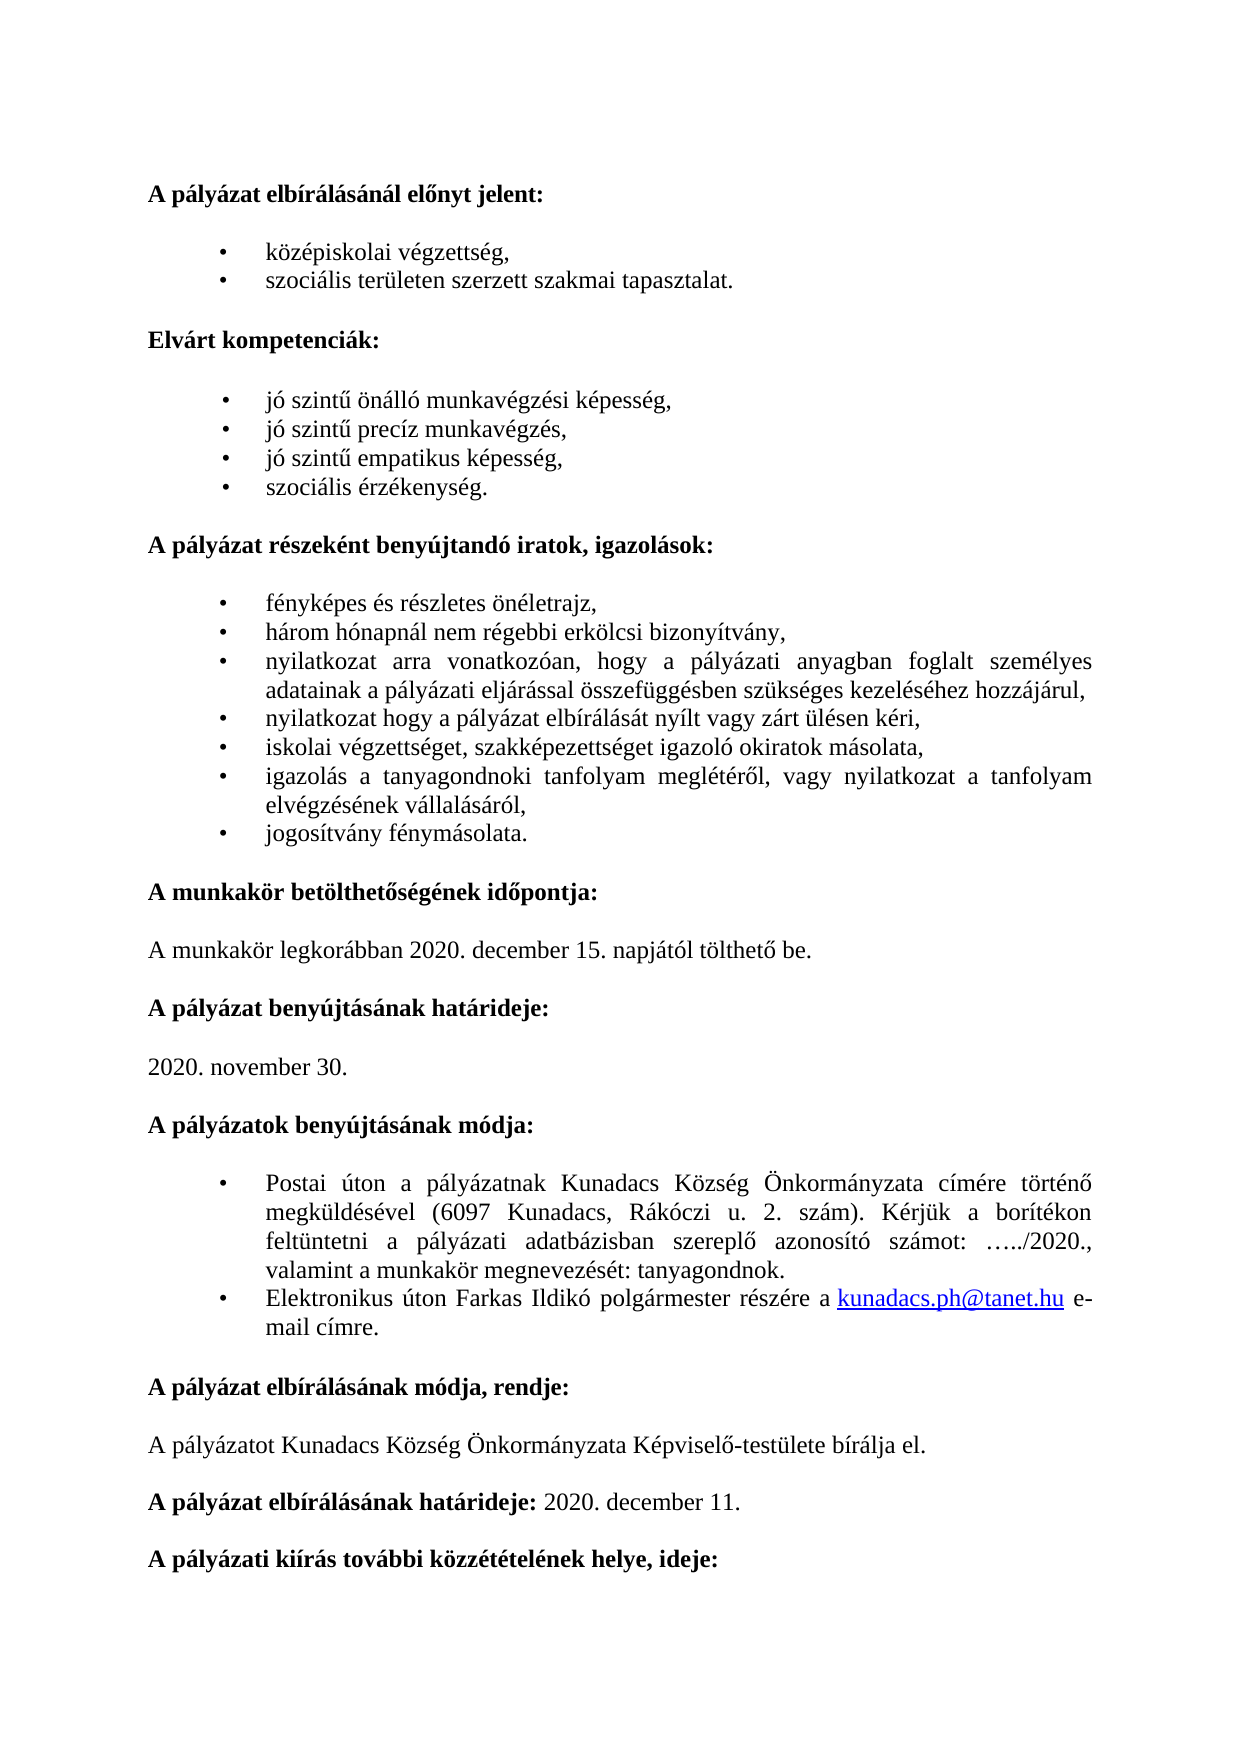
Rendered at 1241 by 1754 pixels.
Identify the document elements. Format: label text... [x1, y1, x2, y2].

list három hónapnál nem régebbi erkölcsi bizonyítvány, [218, 617, 1093, 646]
list iskolai végzettséget, szakképezettséget igazoló okiratok másolata, [218, 732, 1093, 761]
list jó szintű önálló munkavégzési képesség, [221, 386, 1093, 414]
text A pályázat elbírálásának módja, rendje: [148, 1370, 1093, 1401]
text A pályázat elbírálásánál előnyt jelent: [148, 176, 1093, 208]
list szociális területen szerzett szakmai tapasztalat. [218, 266, 1093, 294]
text A pályázatok benyújtásának módja: [148, 1110, 1093, 1139]
text A pályázat részeként benyújtandó iratok, igazolások: [148, 530, 1093, 559]
list Elektronikus úton Farkas Ildikó polgármester részére a kunadacs.ph@tanet.hu e-mail címre. [218, 1283, 1093, 1341]
list középiskolai végzettség, [218, 237, 1093, 266]
text Elvárt kompetenciák: [148, 326, 1093, 354]
text A munkakör legkorábban 2020. december 15. napjától tölthető be. [148, 935, 1093, 964]
text A munkakör betölthetőségének időpontja: [148, 877, 1093, 906]
list fényképes és részletes önéletrajz, [218, 588, 1093, 617]
list szociális érzékenység. [221, 472, 1093, 501]
list nyilatkozat arra vonatkozóan, hogy a pályázati anyagban foglalt személyes adatainak a pályázati eljárással összefüggésben szükséges kezeléséhez hozzájárul, [218, 646, 1093, 703]
text A pályázati kiírás további közzétételének helye, ideje: [148, 1544, 1093, 1573]
list jó szintű precíz munkavégzés, [221, 414, 1093, 443]
text A pályázatot Kunadacs Község Önkormányzata Képviselő-testülete bírálja el. [148, 1430, 1093, 1459]
list igazolás a tanyagondnoki tanfolyam meglétéről, vagy nyilatkozat a tanfolyam elvégzésének vállalásáról, [218, 761, 1093, 818]
list jogosítvány fénymásolata. [218, 818, 1093, 847]
list jó szintű empatikus képesség, [221, 443, 1093, 472]
text 2020. november 30. [148, 1052, 1093, 1081]
list nyilatkozat hogy a pályázat elbírálását nyílt vagy zárt ülésen kéri, [218, 703, 1093, 732]
list Postai úton a pályázatnak Kunadacs Község Önkormányzata címére történő megküldésével (6097 Kunadacs, Rákóczi u. 2. szám). Kérjük a borítékon feltüntetni a pályázati adatbázisban szereplő azonosító számot: …../2020., valamint a munkakör megnevezését: tanyagondnok. [218, 1168, 1093, 1283]
text A pályázat benyújtásának határideje: [148, 993, 1093, 1022]
text A pályázat elbírálásának határideje: 2020. december 11. [148, 1487, 1093, 1516]
